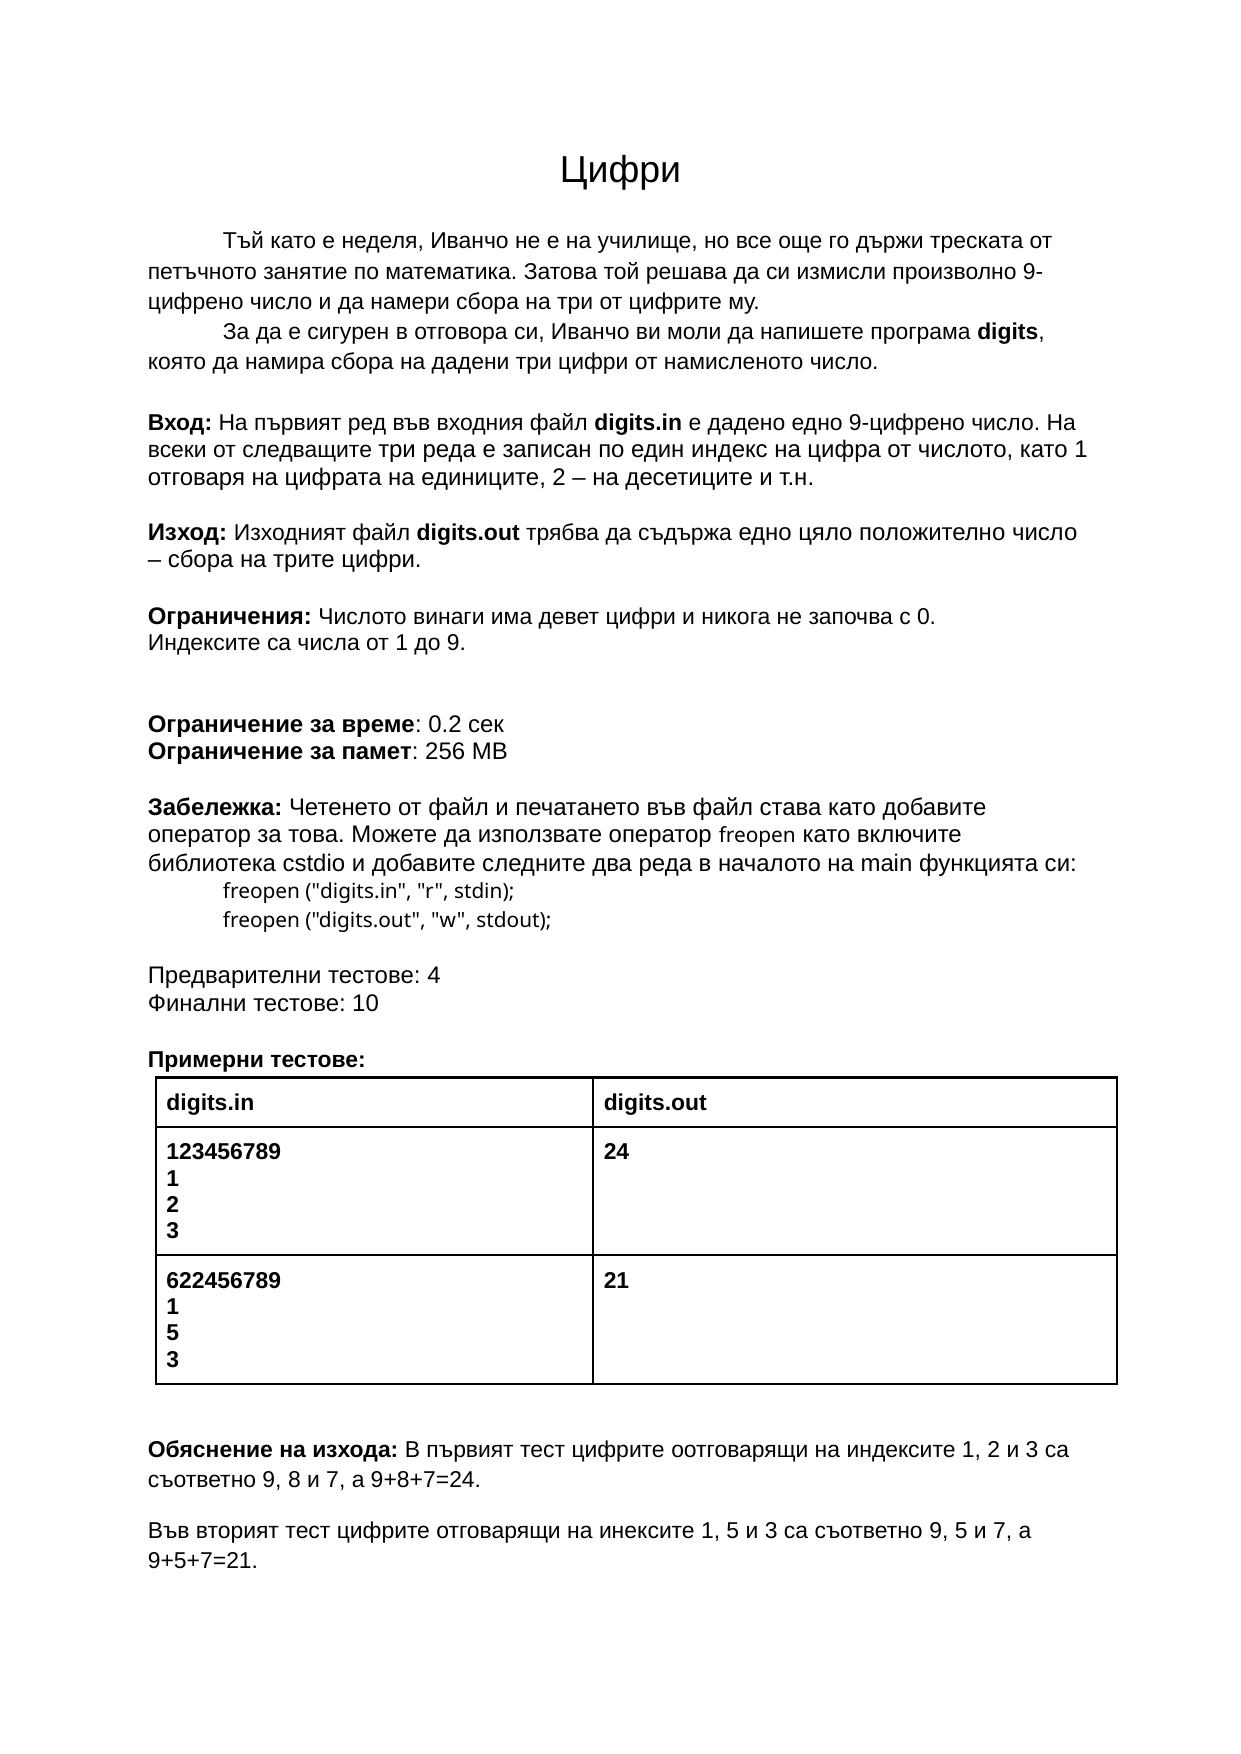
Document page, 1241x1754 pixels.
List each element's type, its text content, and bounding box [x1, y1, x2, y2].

table_cell 24 [594, 1128, 1116, 1254]
text Ограничение за време: 0.2 сек [148, 710, 1093, 737]
text Във вторият тест цифрите отговарящи на инексите 1, 5 и 3 са съответно 9, 5 и 7, а 9+5+7=21. [148, 1517, 1093, 1573]
text freopen ("digits.in", "r", stdin); [148, 876, 1093, 905]
text Ограничения: Числото винаги има девет цифри и никога не започва с 0. [148, 602, 1093, 629]
table_cell 21 [594, 1256, 1116, 1382]
text freopen ("digits.out", "w", stdout); [148, 905, 1093, 933]
text Изход: Изходният файл digits.out трябва да съдържа едно цяло положително число – сбора на трите цифри. [148, 518, 1093, 573]
text Примерни тестове: [148, 1046, 1093, 1073]
text Забележка: Четенето от файл и печатането във файл става като добавите оператор за това. Можете да използвате оператор freopen като включите библиотека cstdio и добавите следните два реда в началото на main функцията си: [148, 792, 1093, 876]
text Ограничение за памет: 256 MB [148, 737, 1093, 765]
text Индексите са числа от 1 до 9. [148, 629, 1093, 656]
text Предварителни тестове: 4 [148, 961, 1093, 988]
text Обяснение на изхода: В първият тест цифрите oотговарящи на индексите 1, 2 и 3 са съответно 9, 8 и 7, а 9+8+7=24. [148, 1436, 1093, 1492]
table_cell 622456789 1 5 3 [157, 1256, 592, 1382]
table_cell 123456789 1 2 3 [157, 1128, 592, 1254]
text Тъй като е неделя, Иванчо не е на училище, но все още го държи треската от петъчното занятие по математика. Затова той решава да си измисли произволно 9-цифрено число и да намери сбора на три от цифрите му. [148, 227, 1093, 314]
table_header digits.out [594, 1079, 1116, 1126]
text Финални тестове: 10 [148, 988, 1093, 1016]
table_header digits.in [157, 1079, 592, 1126]
text Цифри [148, 148, 1093, 191]
text За да е сигурен в отговора си, Иванчо ви моли да напишете програма digits, която да намира сбора на дадени три цифри от намисленото число. [148, 318, 1093, 374]
text Вход: На първият ред във входния файл digits.in е дадено едно 9-цифрено число. На всеки от следващите три реда е записан по един индекс на цифра от числото, като 1 отговаря на цифрата на единиците, 2 – на десетиците и т.н. [148, 409, 1093, 490]
